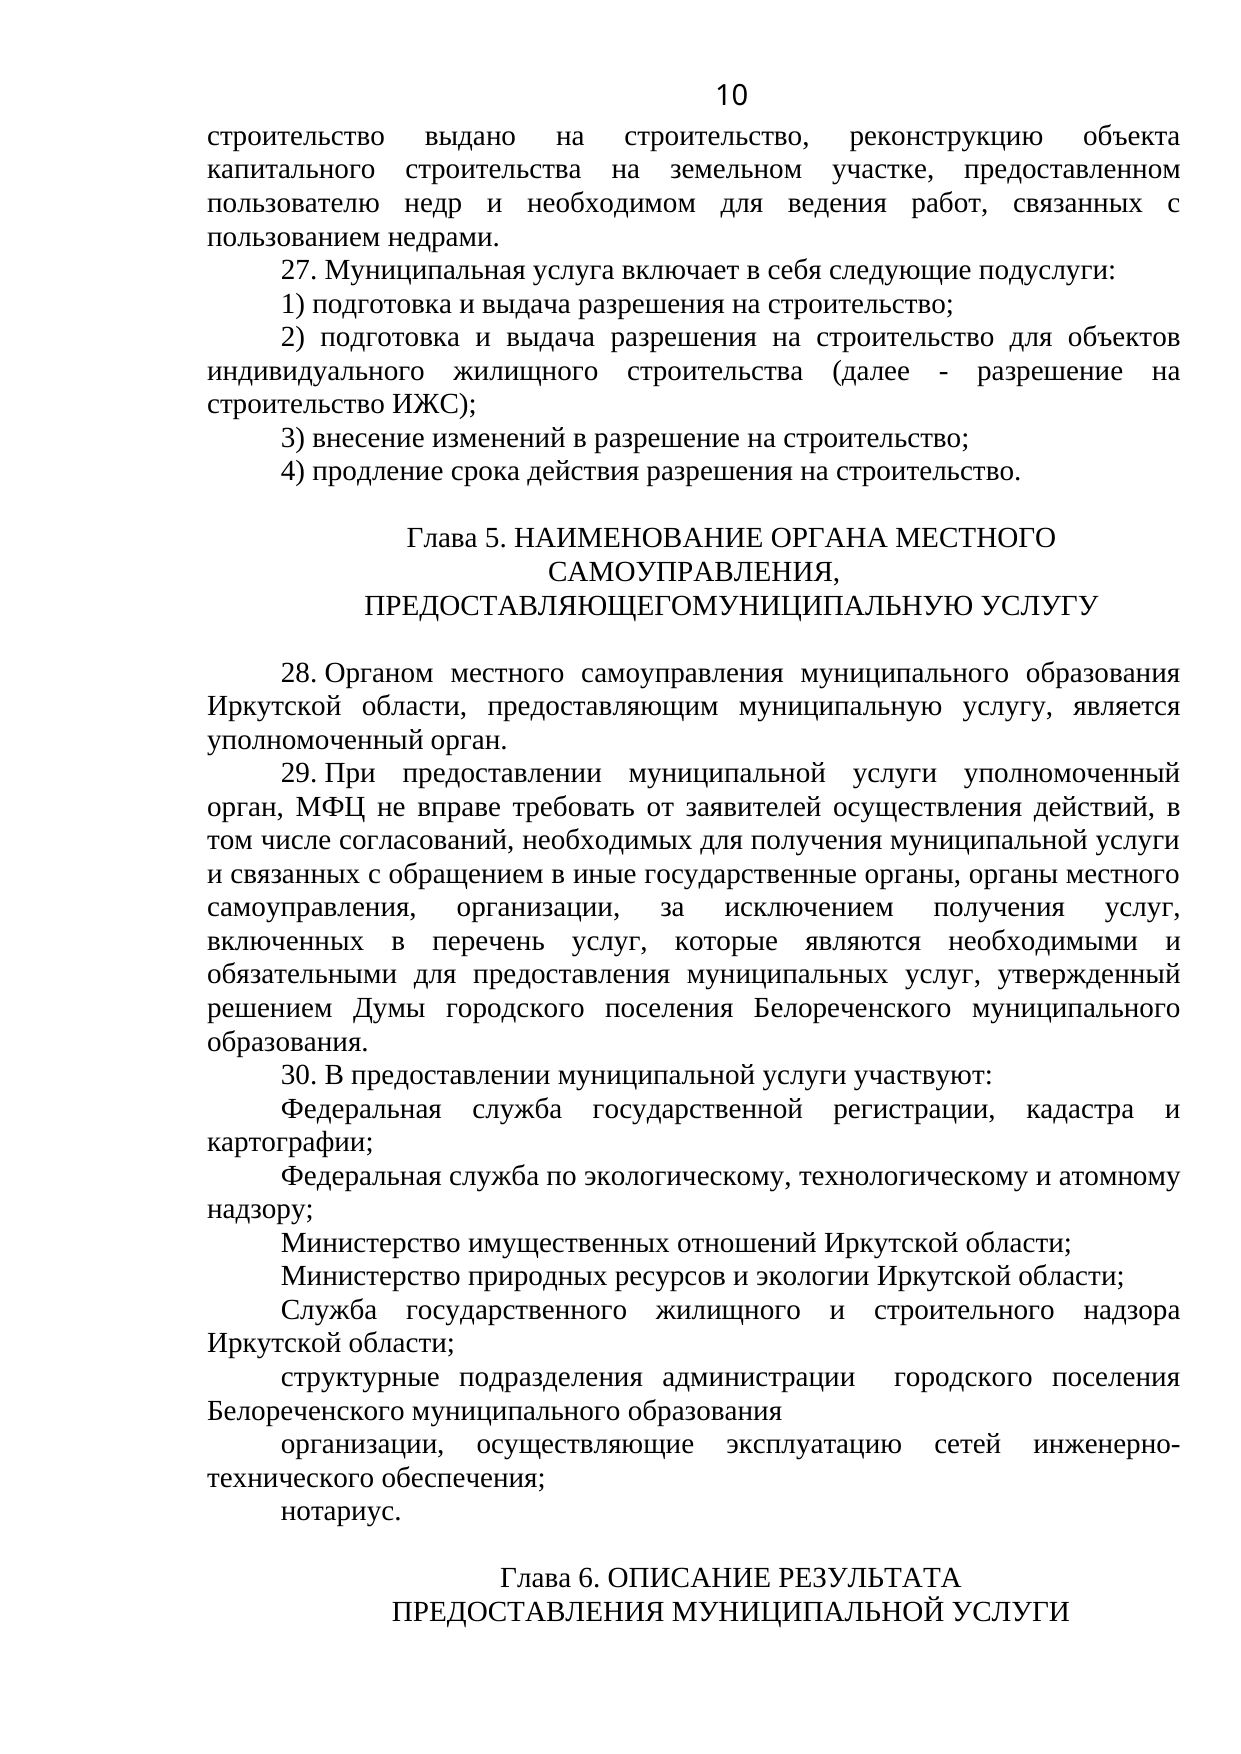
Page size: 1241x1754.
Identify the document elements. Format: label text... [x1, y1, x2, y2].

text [207, 118, 1181, 252]
text нотариус. [207, 1493, 1181, 1527]
text Федеральная служба государственной регистрации, кадастра и картографии; [207, 1091, 1181, 1158]
text 3) внесение изменений в разрешение на строительство; [207, 420, 1181, 453]
text 4) продление срока действия разрешения на строительство. [207, 453, 1181, 487]
text ПРЕДОСТАВЛЯЮЩЕГОМУНИЦИПАЛЬНУЮ УСЛУГУ [207, 588, 1181, 621]
text ПРЕДОСТАВЛЕНИЯ МУНИЦИПАЛЬНОЙ УСЛУГИ [207, 1594, 1181, 1627]
text 29. При предоставлении муниципальной услуги уполномоченный орган, МФЦ не вправе требовать от заявителей осуществления действий, в том числе согласований, необходимых для получения муниципальной услуги и связанных с обращением в иные государственные органы, органы местного самоуправления, организации, за исключением получения услуг, включенных в перечень услуг, которые являются необходимыми и обязательными для предоставления муниципальных услуг, утвержденный решением Думы городского поселения Белореченского муниципального образования. [207, 755, 1181, 1057]
text Служба государственного жилищного и строительного надзора Иркутской области; [207, 1292, 1181, 1359]
text 1) подготовка и выдача разрешения на строительство; [207, 286, 1181, 319]
text Глава 6. ОПИСАНИЕ РЕЗУЛЬТАТА [207, 1560, 1181, 1594]
text Федеральная служба по экологическому, технологическому и атомному надзору; [207, 1158, 1181, 1225]
text 2) подготовка и выдача разрешения на строительство для объектов индивидуального жилищного строительства (далее - разрешение на строительство ИЖС); [207, 319, 1181, 420]
text Министерство природных ресурсов и экологии Иркутской области; [207, 1258, 1181, 1292]
text Глава 5. НАИМЕНОВАНИЕ ОРГАНА МЕСТНОГО САМОУПРАВЛЕНИЯ, [207, 521, 1181, 588]
text структурные подразделения администрации городского поселения Белореченского муниципального образования [207, 1359, 1181, 1426]
text 30. В предоставлении муниципальной услуги участвуют: [207, 1057, 1181, 1091]
text 28. Органом местного самоуправления муниципального образования Иркутской области, предоставляющим муниципальную услугу, является уполномоченный орган. [207, 655, 1181, 755]
text Министерство имущественных отношений Иркутской области; [207, 1225, 1181, 1258]
text организации, осуществляющие эксплуатацию сетей инженерно-технического обеспечения; [207, 1426, 1181, 1493]
text 27. Муниципальная услуга включает в себя следующие подуслуги: [207, 252, 1181, 286]
